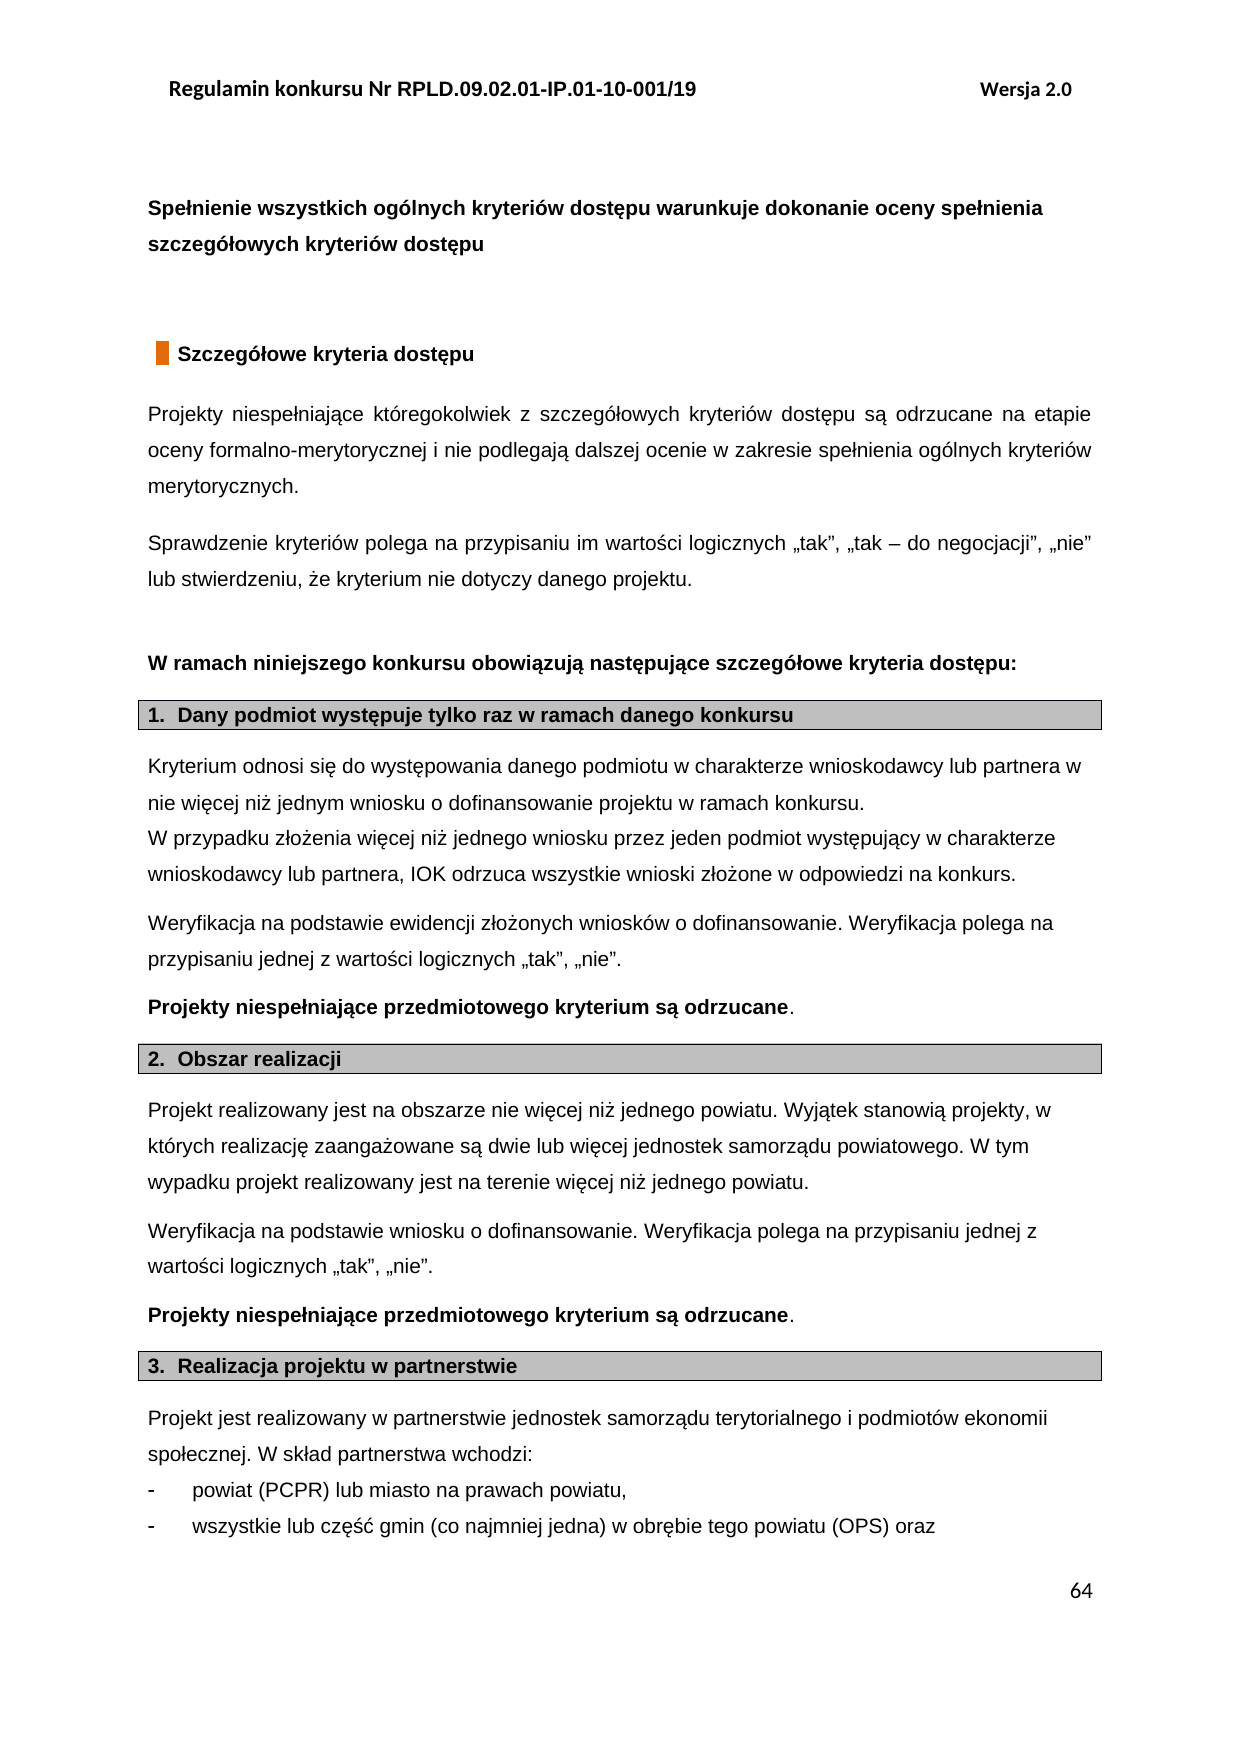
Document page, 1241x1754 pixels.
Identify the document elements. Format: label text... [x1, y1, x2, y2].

text Projekt jest realizowany w partnerstwie jednostek samorządu terytorialnego i podmiotów ekonomii społecznej. W skład partnerstwa wchodzi: [148, 1406, 1093, 1466]
text Szczegółowe kryteria dostępu [169, 341, 1093, 365]
list wszystkie lub część gmin (co najmniej jedna) w obrębie tego powiatu (OPS) oraz [148, 1514, 1093, 1538]
list powiat (PCPR) lub miasto na prawach powiatu, [148, 1478, 1093, 1502]
text Projekty niespełniające przedmiotowego kryterium są odrzucane. [148, 1303, 1093, 1327]
text Projekty niespełniające któregokolwiek z szczegółowych kryteriów dostępu są odrzucane na etapie oceny formalno-merytorycznej i nie podlegają dalszej ocenie w zakresie spełnienia ogólnych kryteriów merytorycznych. [148, 402, 1093, 498]
text Projekt realizowany jest na obszarze nie więcej niż jednego powiatu. Wyjątek stanowią projekty, w których realizację zaangażowane są dwie lub więcej jednostek samorządu powiatowego. W tym wypadku projekt realizowany jest na terenie więcej niż jednego powiatu. [148, 1098, 1093, 1194]
text W przypadku złożenia więcej niż jednego wniosku przez jeden podmiot występujący w charakterze wnioskodawcy lub partnera, IOK odrzuca wszystkie wnioski złożone w odpowiedzi na konkurs. [148, 826, 1093, 886]
text Sprawdzenie kryteriów polega na przypisaniu im wartości logicznych „tak”, „tak – do negocjacji”, „nie” lub stwierdzeniu, że kryterium nie dotyczy danego projektu. [148, 531, 1093, 591]
text W ramach niniejszego konkursu obowiązują następujące szczegółowe kryteria dostępu: [148, 651, 1093, 675]
text Weryfikacja na podstawie ewidencji złożonych wniosków o dofinansowanie. Weryfikacja polega na przypisaniu jednej z wartości logicznych „tak”, „nie”. [148, 911, 1093, 971]
text Spełnienie wszystkich ogólnych kryteriów dostępu warunkuje dokonanie oceny spełnienia szczegółowych kryteriów dostępu [148, 196, 1093, 256]
list Dany podmiot występuje tylko raz w ramach danego konkursu [139, 701, 1101, 729]
text Projekty niespełniające przedmiotowego kryterium są odrzucane. [148, 995, 1093, 1019]
text Weryfikacja na podstawie wniosku o dofinansowanie. Weryfikacja polega na przypisaniu jednej z wartości logicznych „tak”, „nie”. [148, 1218, 1093, 1278]
text Kryterium odnosi się do występowania danego podmiotu w charakterze wnioskodawcy lub partnera w nie więcej niż jednym wniosku o dofinansowanie projektu w ramach konkursu. [148, 754, 1093, 814]
list Realizacja projektu w partnerstwie [139, 1352, 1101, 1380]
list Obszar realizacji [139, 1045, 1101, 1073]
